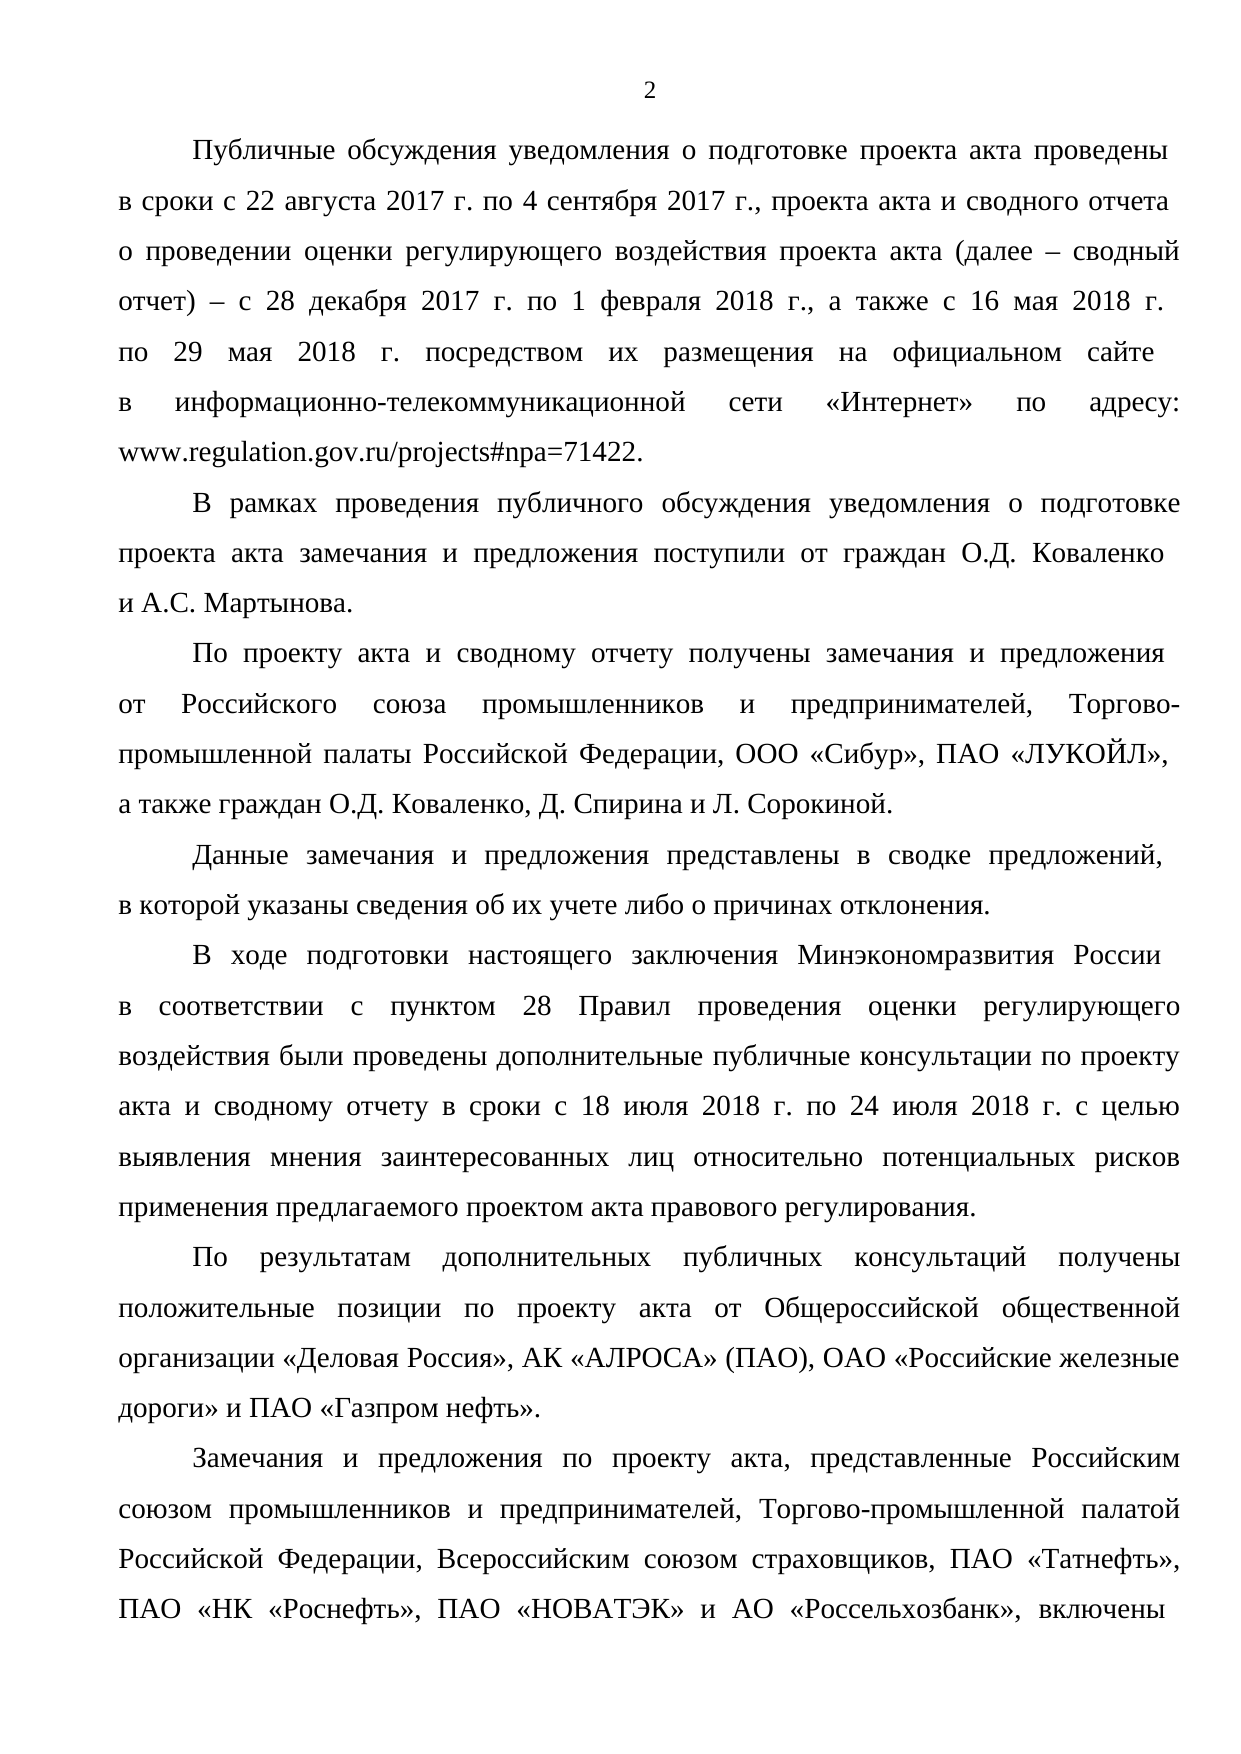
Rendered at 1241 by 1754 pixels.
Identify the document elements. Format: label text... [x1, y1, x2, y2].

text В рамках проведения публичного обсуждения уведомления о подготовке проекта акта замечания и предложения поступили от граждан О.Д. Коваленко и А.С. Мартынова. [118, 485, 1181, 619]
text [118, 1441, 1181, 1625]
text Данные замечания и предложения представлены в сводке предложений, в которой указаны сведения об их учете либо о причинах отклонения. [118, 837, 1181, 921]
text В ходе подготовки настоящего заключения Минэкономразвития России в соответствии с пунктом 28 Правил проведения оценки регулирующего воздействия были проведены дополнительные публичные консультации по проекту акта и сводному отчету в сроки с 18 июля 2018 г. по 24 июля 2018 г. с целью выявления мнения заинтересованных лиц относительно потенциальных рисков применения предлагаемого проектом акта правового регулирования. [118, 937, 1181, 1223]
text Публичные обсуждения уведомления о подготовке проекта акта проведены в сроки с 22 августа 2017 г. по 4 сентября 2017 г., проекта акта и сводного отчета о проведении оценки регулирующего воздействия проекта акта (далее – сводный отчет) – с 28 декабря 2017 г. по 1 февраля 2018 г., а также с 16 мая 2018 г. по 29 мая 2018 г. посредством их размещения на официальном сайте в информационно-телекоммуникационной сети «Интернет» по адресу: www.regulation.gov.ru/projects#npa=71422. [118, 132, 1181, 468]
text По проекту акта и сводному отчету получены замечания и предложения от Российского союза промышленников и предпринимателей, Торгово-промышленной палаты Российской Федерации, ООО «Сибур», ПАО «ЛУКОЙЛ», а также граждан О.Д. Коваленко, Д. Спирина и Л. Сорокиной. [118, 636, 1181, 820]
text По результатам дополнительных публичных консультаций получены положительные позиции по проекту акта от Общероссийской общественной организации «Деловая Россия», АК «АЛРОСА» (ПАО), ОАО «Российские железные дороги» и ПАО «Газпром нефть». [118, 1239, 1181, 1424]
